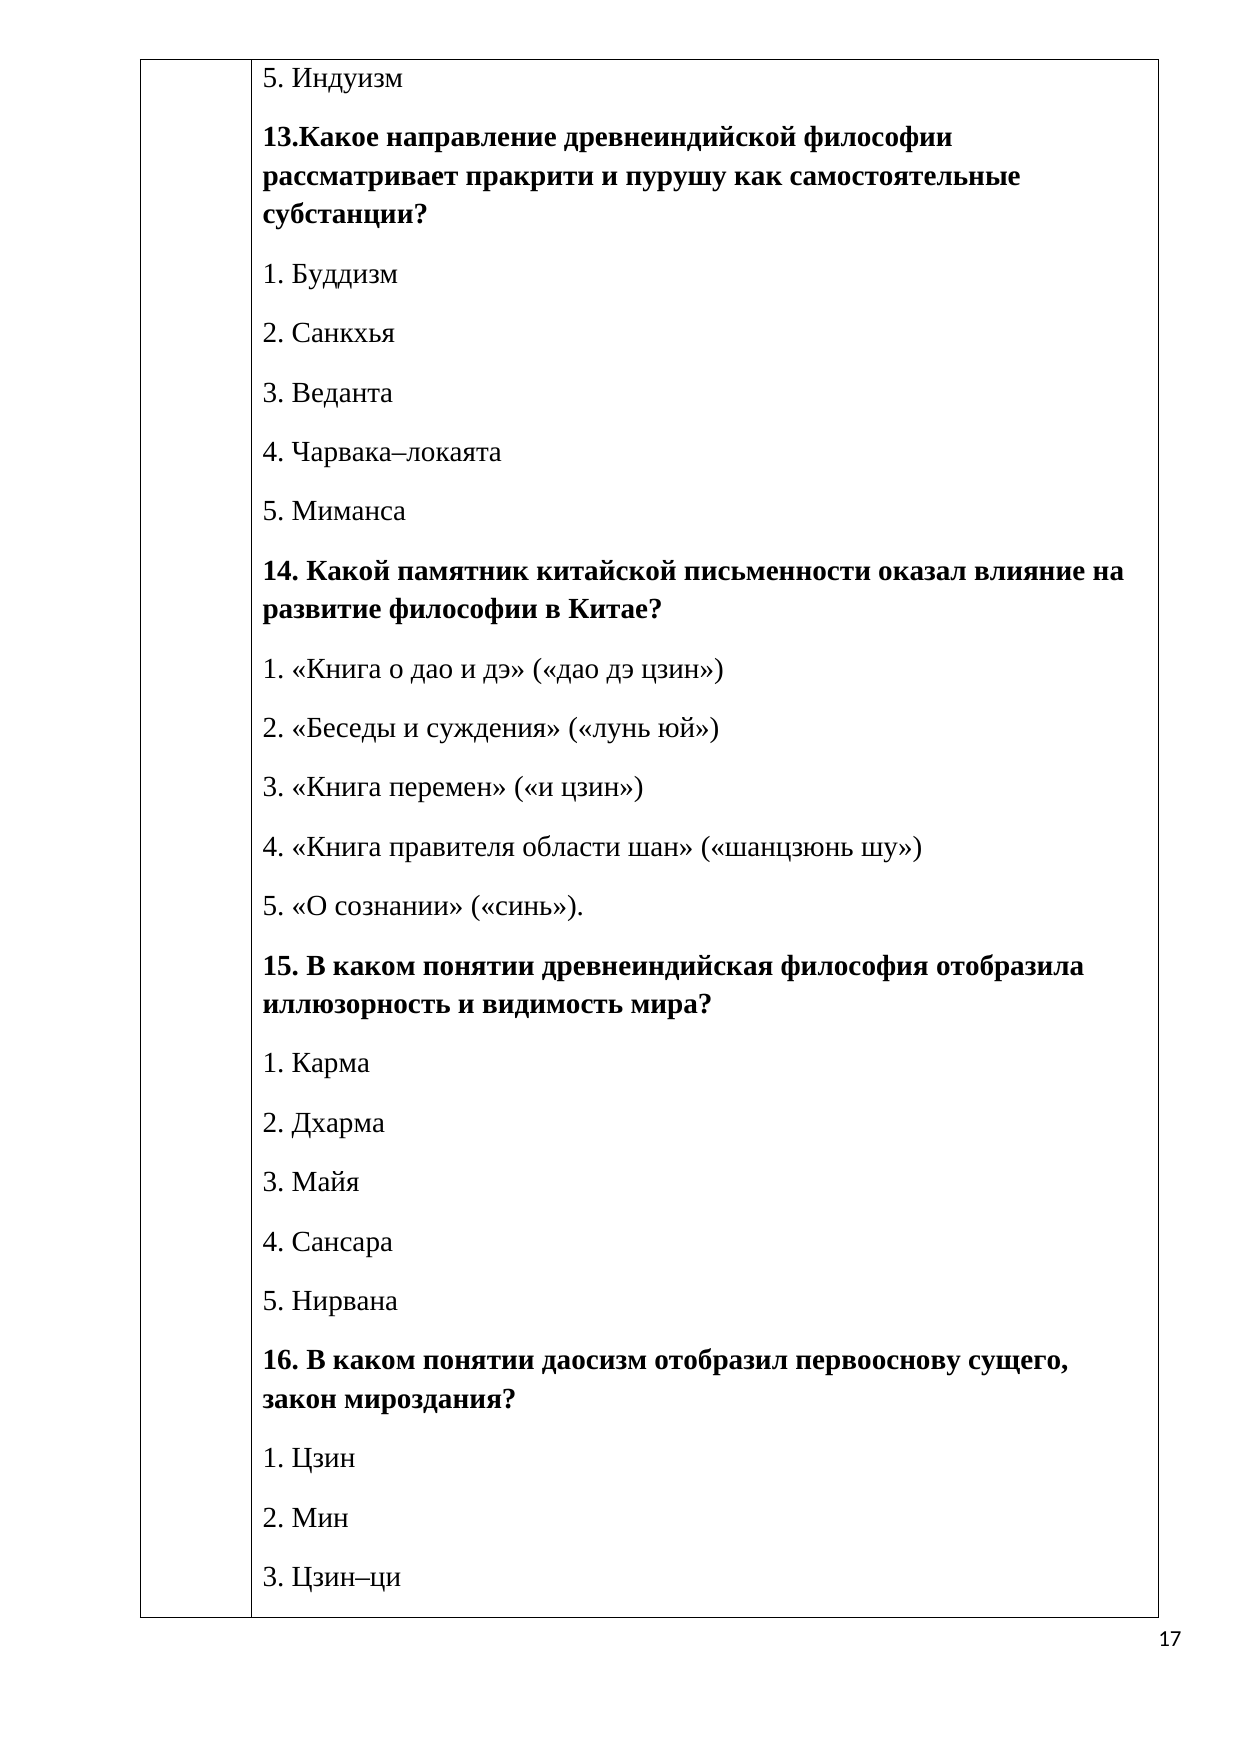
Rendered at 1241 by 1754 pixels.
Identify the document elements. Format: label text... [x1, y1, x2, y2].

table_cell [252, 60, 1158, 1617]
table_cell 3 [141, 60, 251, 1617]
